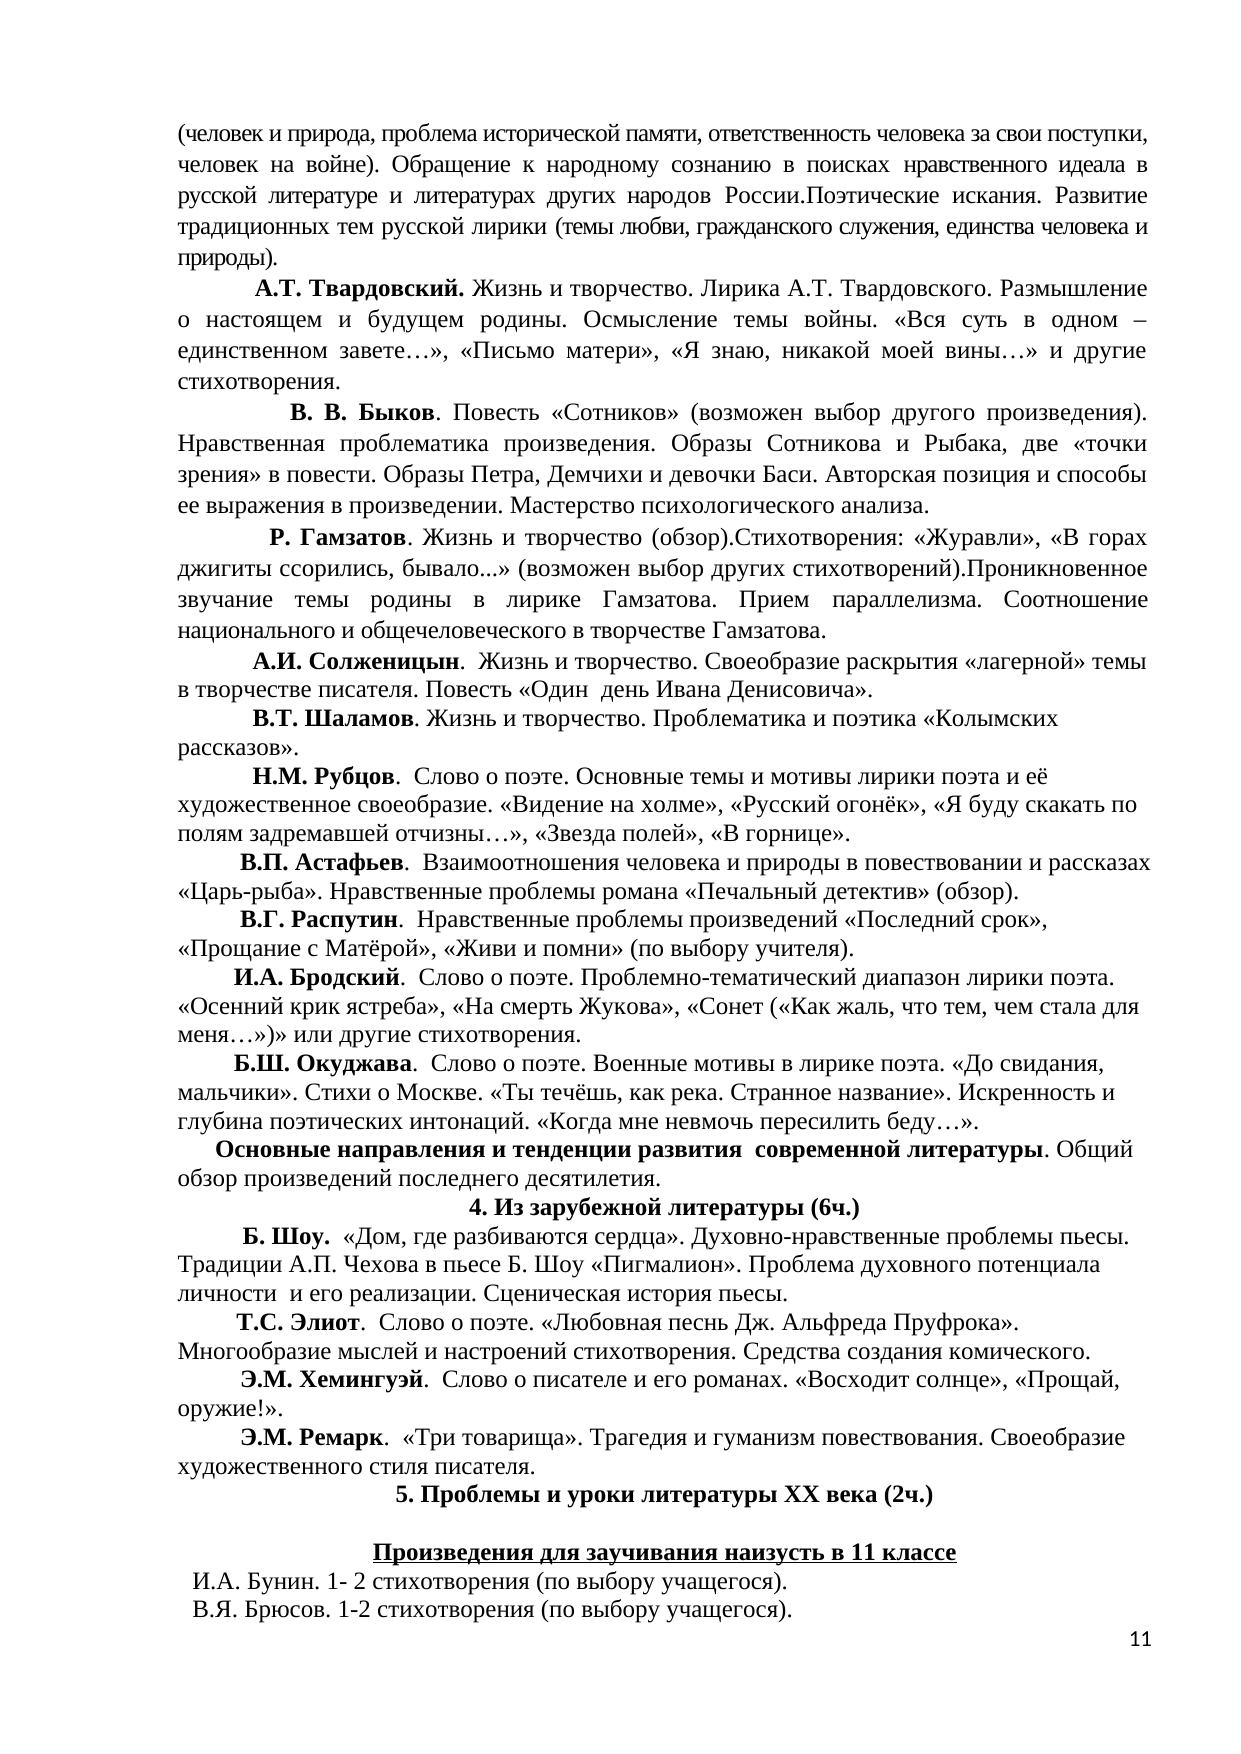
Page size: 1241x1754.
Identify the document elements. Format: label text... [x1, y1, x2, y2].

text В.Т. Шаламов. Жизнь и творчество. Проблематика и поэтика «Колымских рассказов». [177, 703, 1152, 761]
text Э.М. Хемингуэй. Слово о писателе и его романах. «Восходит солнце», «Прощай, оружие!». [177, 1364, 1152, 1422]
text А.Т. Твардовский. Жизнь и творчество. Лирика А.Т. Твардовского. Размышление о настоящем и будущем родины. Осмысление темы войны. «Вся суть в одном – единственном завете…», «Письмо матери», «Я знаю, никакой моей вины…» и другие стихотворения. [177, 273, 1148, 395]
text И.А. Бродский. Слово о поэте. Проблемно-тематический диапазон лирики поэта. «Осенний крик ястреба», «На смерть Жукова», «Сонет («Как жаль, что тем, чем стала для меня…»)» или другие стихотворения. [177, 962, 1152, 1048]
text Р. Гамзатов. Жизнь и творчество (обзор).Стихотворения: «Журавли», «В горах джигиты ссорились, бывало...» (возможен выбор других стихотворений).Проникновенное звучание темы родины в лирике Гамзатова. Прием параллелизма. Соотношение национального и общечеловеческого в творчестве Гамзатова. [177, 522, 1148, 643]
text В.П. Астафьев. Взаимоотношения человека и природы в повествовании и рассказах «Царь-рыба». Нравственные проблемы романа «Печальный детектив» (обзор). [177, 847, 1152, 904]
text Т.С. Элиот. Слово о поэте. «Любовная песнь Дж. Альфреда Пруфрока». Многообразие мыслей и настроений стихотворения. Средства создания комического. [177, 1307, 1152, 1364]
text Н.М. Рубцов. Слово о поэте. Основные темы и мотивы лирики поэта и её художественное своеобразие. «Видение на холме», «Русский огонёк», «Я буду скакать по полям задремавшей отчизны…», «Звезда полей», «В горнице». [177, 761, 1152, 847]
text Произведения для заучивания наизусть в 11 классе [177, 1537, 1152, 1566]
text А.И. Солженицын. Жизнь и творчество. Своеобразие раскрытия «лагерной» темы в творчестве писателя. Повесть «Один день Ивана Денисовича». [177, 646, 1152, 703]
text Б.Ш. Окуджава. Слово о поэте. Военные мотивы в лирике поэта. «До свидания, мальчики». Стихи о Москве. «Ты течёшь, как река. Странное название». Искренность и глубина поэтических интонаций. «Когда мне невмочь пересилить беду…». [177, 1048, 1152, 1134]
text В.Я. Брюсов. 1-2 стихотворения (по выбору учащегося). [192, 1594, 1152, 1623]
text И.А. Бунин. 1- 2 стихотворения (по выбору учащегося). [192, 1566, 1152, 1594]
text Основные направления и тенденции развития современной литературы. Общий обзор произведений последнего десятилетия. [177, 1134, 1152, 1192]
text В. В. Быков. Повесть «Сотников» (возможен выбор другого произведения). Нравственная проблематика произведения. Образы Сотникова и Рыбака, две «точки зрения» в повести. Образы Петра, Демчихи и девочки Баси. Авторская позиция и способы ее выражения в произведении. Мастерство психологического анализа. [177, 397, 1148, 519]
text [177, 118, 1148, 271]
text В.Г. Распутин. Нравственные проблемы произведений «Последний срок», «Прощание с Матёрой», «Живи и помни» (по выбору учителя). [177, 904, 1152, 962]
text 5. Проблемы и уроки литературы XX века (2ч.) [177, 1479, 1152, 1508]
text 4. Из зарубежной литературы (6ч.) [177, 1192, 1152, 1221]
text Э.М. Ремарк. «Три товарища». Трагедия и гуманизм повествования. Своеобразие художественного стиля писателя. [177, 1422, 1152, 1479]
text Б. Шоу. «Дом, где разбиваются сердца». Духовно-нравственные проблемы пьесы. Традиции А.П. Чехова в пьесе Б. Шоу «Пигмалион». Проблема духовного потенциала личности и его реализации. Сценическая история пьесы. [177, 1221, 1152, 1307]
